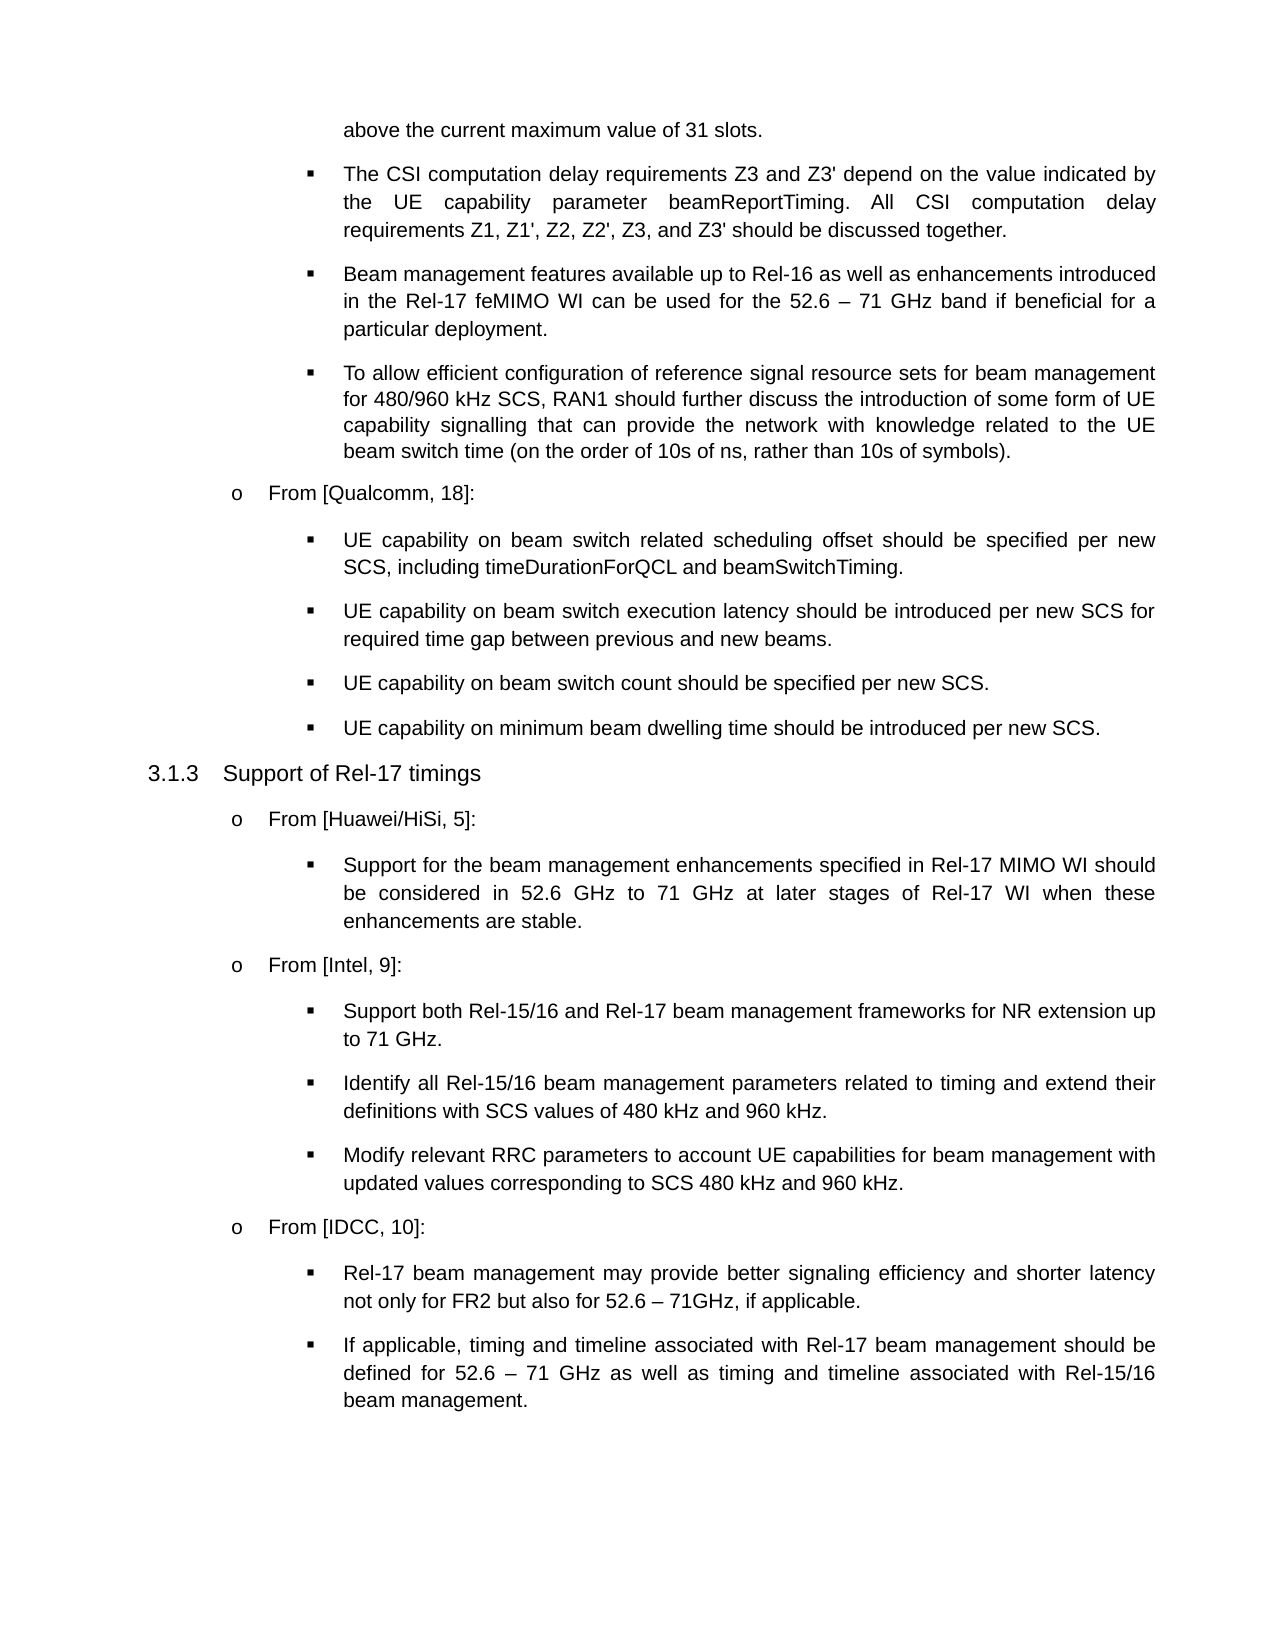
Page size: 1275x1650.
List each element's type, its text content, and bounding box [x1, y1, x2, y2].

list Support for the beam management enhancements specified in Rel-17 MIMO WI should be considered in 52.6 GHz to 71 GHz at later stages of Rel-17 WI when these enhancements are stable. [306, 853, 1157, 932]
subtitle From [Qualcomm, 18]: [231, 481, 1157, 507]
list Identify all Rel-15/16 beam management parameters related to timing and extend their definitions with SCS values of 480 kHz and 960 kHz. [306, 1071, 1157, 1122]
list Support both Rel-15/16 and Rel-17 beam management frameworks for NR extension up to 71 GHz. [306, 999, 1157, 1051]
list UE capability on beam switch execution latency should be introduced per new SCS for required time gap between previous and new beams. [306, 599, 1157, 651]
list UE capability on beam switch related scheduling offset should be specified per new SCS, including timeDurationForQCL and beamSwitchTiming. [306, 527, 1157, 579]
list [306, 118, 1157, 142]
list UE capability on beam switch count should be specified per new SCS. [306, 671, 1157, 695]
subtitle From [Huawei/HiSi, 5]: [231, 807, 1157, 833]
list UE capability on minimum beam dwelling time should be introduced per new SCS. [306, 715, 1157, 739]
list Beam management features available up to Rel-16 as well as enhancements introduced in the Rel-17 feMIMO WI can be used for the 52.6 – 71 GHz band if beneficial for a particular deployment. [306, 262, 1157, 341]
subtitle Support of Rel-17 timings [148, 759, 1157, 786]
list Modify relevant RRC parameters to account UE capabilities for beam management with updated values corresponding to SCS 480 kHz and 960 kHz. [306, 1143, 1157, 1194]
list Rel-17 beam management may provide better signaling efficiency and shorter latency not only for FR2 but also for 52.6 – 71GHz, if applicable. [306, 1261, 1157, 1313]
list To allow efficient configuration of reference signal resource sets for beam management for 480/960 kHz SCS, RAN1 should further discuss the introduction of some form of UE capability signalling that can provide the network with knowledge related to the UE beam switch time (on the order of 10s of ns, rather than 10s of symbols). [306, 361, 1157, 462]
subtitle From [Intel, 9]: [231, 953, 1157, 978]
subtitle From [IDCC, 10]: [231, 1214, 1157, 1240]
list The CSI computation delay requirements Z3 and Z3' depend on the value indicated by the UE capability parameter beamReportTiming. All CSI computation delay requirements Z1, Z1', Z2, Z2', Z3, and Z3' should be discussed together. [306, 162, 1157, 241]
list If applicable, timing and timeline associated with Rel-17 beam management should be defined for 52.6 – 71 GHz as well as timing and timeline associated with Rel-15/16 beam management. [306, 1333, 1157, 1412]
